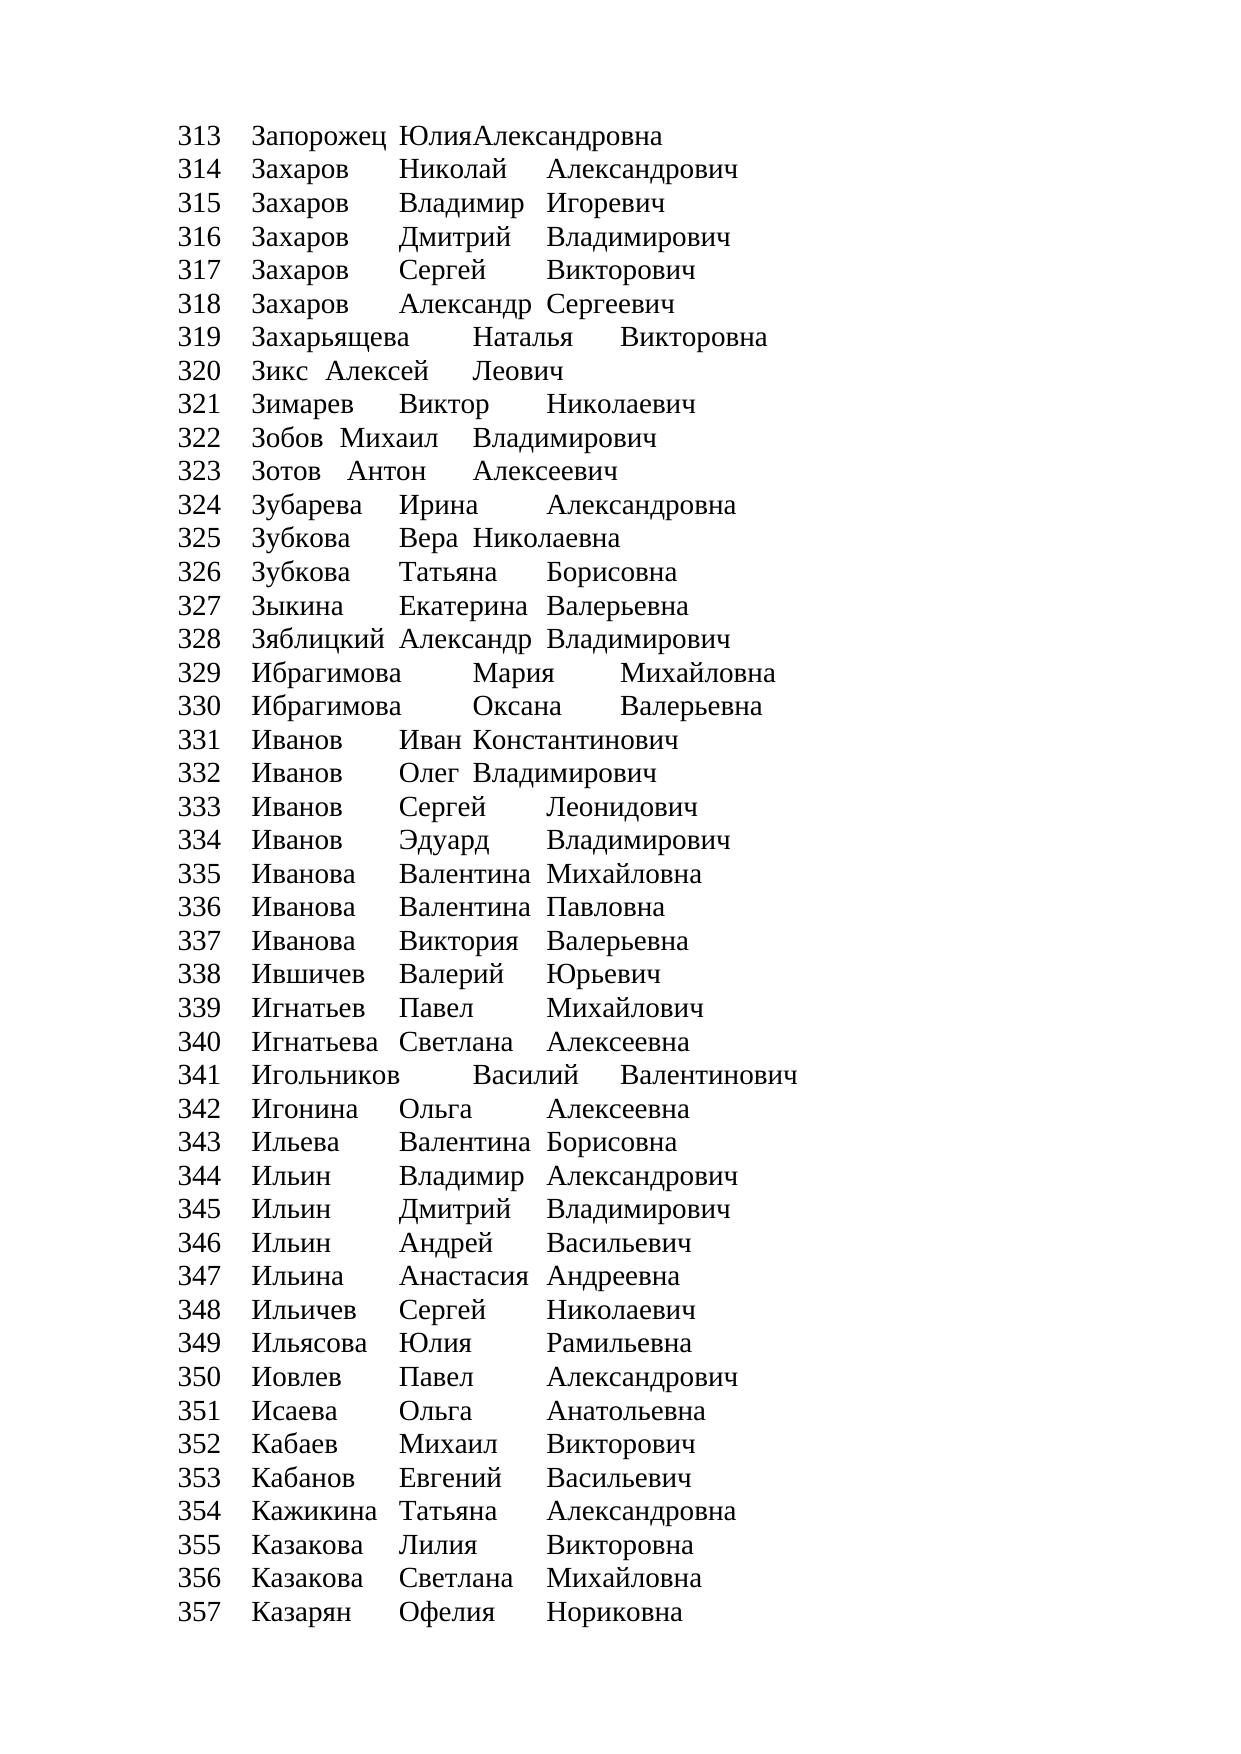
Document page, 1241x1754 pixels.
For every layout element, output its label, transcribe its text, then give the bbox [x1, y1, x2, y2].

text 357 Казарян Офелия Нориковна [177, 1594, 1152, 1627]
text 339 Игнатьев Павел Михайлович [177, 990, 1152, 1024]
text 356 Казакова Светлана Михайловна [177, 1560, 1152, 1594]
text 331 Иванов Иван Константинович [177, 722, 1152, 755]
text 322 Зобов Михаил Владимирович [177, 420, 1152, 453]
text 352 Кабаев Михаил Викторович [177, 1426, 1152, 1460]
text 348 Ильичев Сергей Николаевич [177, 1292, 1152, 1326]
text 344 Ильин Владимир Александрович [177, 1158, 1152, 1191]
text 332 Иванов Олег Владимирович [177, 755, 1152, 789]
text 324 Зубарева Ирина Александровна [177, 487, 1152, 521]
text 321 Зимарев Виктор Николаевич [177, 386, 1152, 420]
text 353 Кабанов Евгений Васильевич [177, 1460, 1152, 1493]
text 346 Ильин Андрей Васильевич [177, 1225, 1152, 1258]
text 319 Захарьящева Наталья Викторовна [177, 319, 1152, 353]
text 328 Зяблицкий Александр Владимирович [177, 621, 1152, 655]
text 333 Иванов Сергей Леонидович [177, 789, 1152, 822]
text 335 Иванова Валентина Михайловна [177, 856, 1152, 889]
text 326 Зубкова Татьяна Борисовна [177, 554, 1152, 588]
text 343 Ильева Валентина Борисовна [177, 1124, 1152, 1158]
text 317 Захаров Сергей Викторович [177, 252, 1152, 286]
text 327 Зыкина Екатерина Валерьевна [177, 588, 1152, 621]
text 336 Иванова Валентина Павловна [177, 889, 1152, 923]
text 320 Зикс Алексей Леович [177, 353, 1152, 386]
text 313 Запорожец Юлия Александровна [177, 118, 1152, 152]
text 338 Ившичев Валерий Юрьевич [177, 957, 1152, 990]
text 351 Исаева Ольга Анатольевна [177, 1393, 1152, 1426]
text 318 Захаров Александр Сергеевич [177, 286, 1152, 319]
text 329 Ибрагимова Мария Михайловна [177, 655, 1152, 688]
text 342 Игонина Ольга Алексеевна [177, 1091, 1152, 1124]
text 354 Кажикина Татьяна Александровна [177, 1493, 1152, 1527]
text 347 Ильина Анастасия Андреевна [177, 1258, 1152, 1292]
text 316 Захаров Дмитрий Владимирович [177, 219, 1152, 252]
text 355 Казакова Лилия Викторовна [177, 1527, 1152, 1560]
text 340 Игнатьева Светлана Алексеевна [177, 1024, 1152, 1057]
text 349 Ильясова Юлия Рамильевна [177, 1326, 1152, 1359]
text 325 Зубкова Вера Николаевна [177, 521, 1152, 554]
text 341 Игольников Василий Валентинович [177, 1057, 1152, 1091]
text 330 Ибрагимова Оксана Валерьевна [177, 688, 1152, 722]
text 345 Ильин Дмитрий Владимирович [177, 1191, 1152, 1225]
text 314 Захаров Николай Александрович [177, 152, 1152, 185]
text 334 Иванов Эдуард Владимирович [177, 822, 1152, 856]
text 323 Зотов Антон Алексеевич [177, 453, 1152, 487]
text 337 Иванова Виктория Валерьевна [177, 923, 1152, 957]
text 350 Иовлев Павел Александрович [177, 1359, 1152, 1393]
text 315 Захаров Владимир Игоревич [177, 185, 1152, 219]
